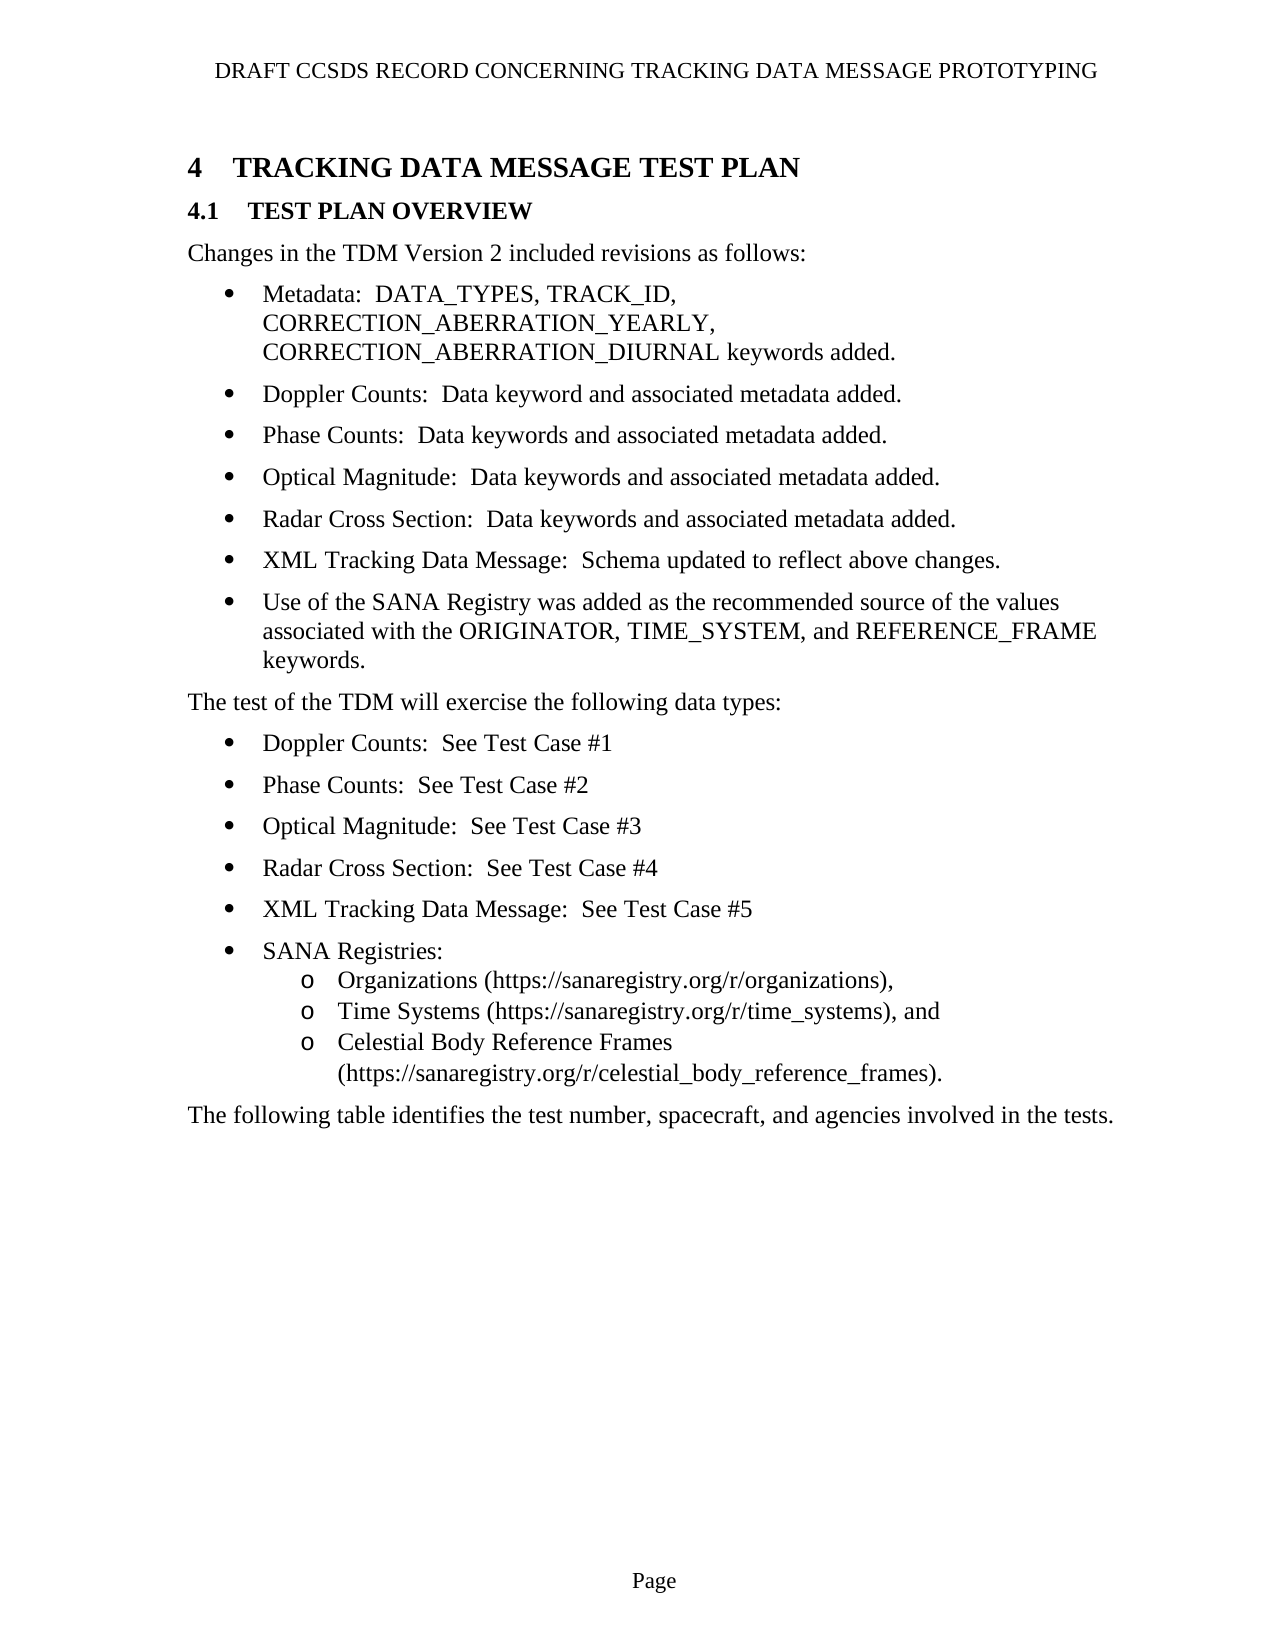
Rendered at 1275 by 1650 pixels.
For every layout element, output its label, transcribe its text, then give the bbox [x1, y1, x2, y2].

list Phase Counts: Data keywords and associated metadata added. [225, 420, 1125, 449]
list Celestial Body Reference Frames (https://sanaregistry.org/r/celestial_body_reference_frames). [300, 1027, 1125, 1087]
list Metadata: DATA_TYPES, TRACK_ID, CORRECTION_ABERRATION_YEARLY, CORRECTION_ABERRATION_DIURNAL keywords added. [225, 279, 1125, 366]
list Optical Magnitude: See Test Case #3 [225, 811, 1125, 840]
list Use of the SANA Registry was added as the recommended source of the values associated with the ORIGINATOR, TIME_SYSTEM, and REFERENCE_FRAME keywords. [225, 587, 1125, 674]
list XML Tracking Data Message: See Test Case #5 [225, 894, 1125, 923]
subtitle TRACKING DATA MESSAGE TEST PLAN [187, 150, 1125, 183]
list Radar Cross Section: See Test Case #4 [225, 853, 1125, 882]
text The test of the TDM will exercise the following data types: [187, 686, 1125, 715]
list XML Tracking Data Message: Schema updated to reflect above changes. [225, 545, 1125, 574]
list Radar Cross Section: Data keywords and associated metadata added. [225, 503, 1125, 533]
list Doppler Counts: Data keyword and associated metadata added. [225, 379, 1125, 408]
list Optical Magnitude: Data keywords and associated metadata added. [225, 462, 1125, 491]
list SANA Registries: [225, 936, 1125, 965]
subtitle TEST PLAN OVERVIEW [187, 196, 1125, 225]
list Phase Counts: See Test Case #2 [225, 769, 1125, 798]
text Changes in the TDM Version 2 included revisions as follows: [187, 238, 1125, 267]
list Doppler Counts: See Test Case #1 [225, 728, 1125, 757]
list Time Systems (https://sanaregistry.org/r/time_systems), and [300, 996, 1125, 1027]
text The following table identifies the test number, spacecraft, and agencies involved in the tests. [187, 1099, 1125, 1128]
list Organizations (https://sanaregistry.org/r/organizations), [300, 965, 1125, 996]
